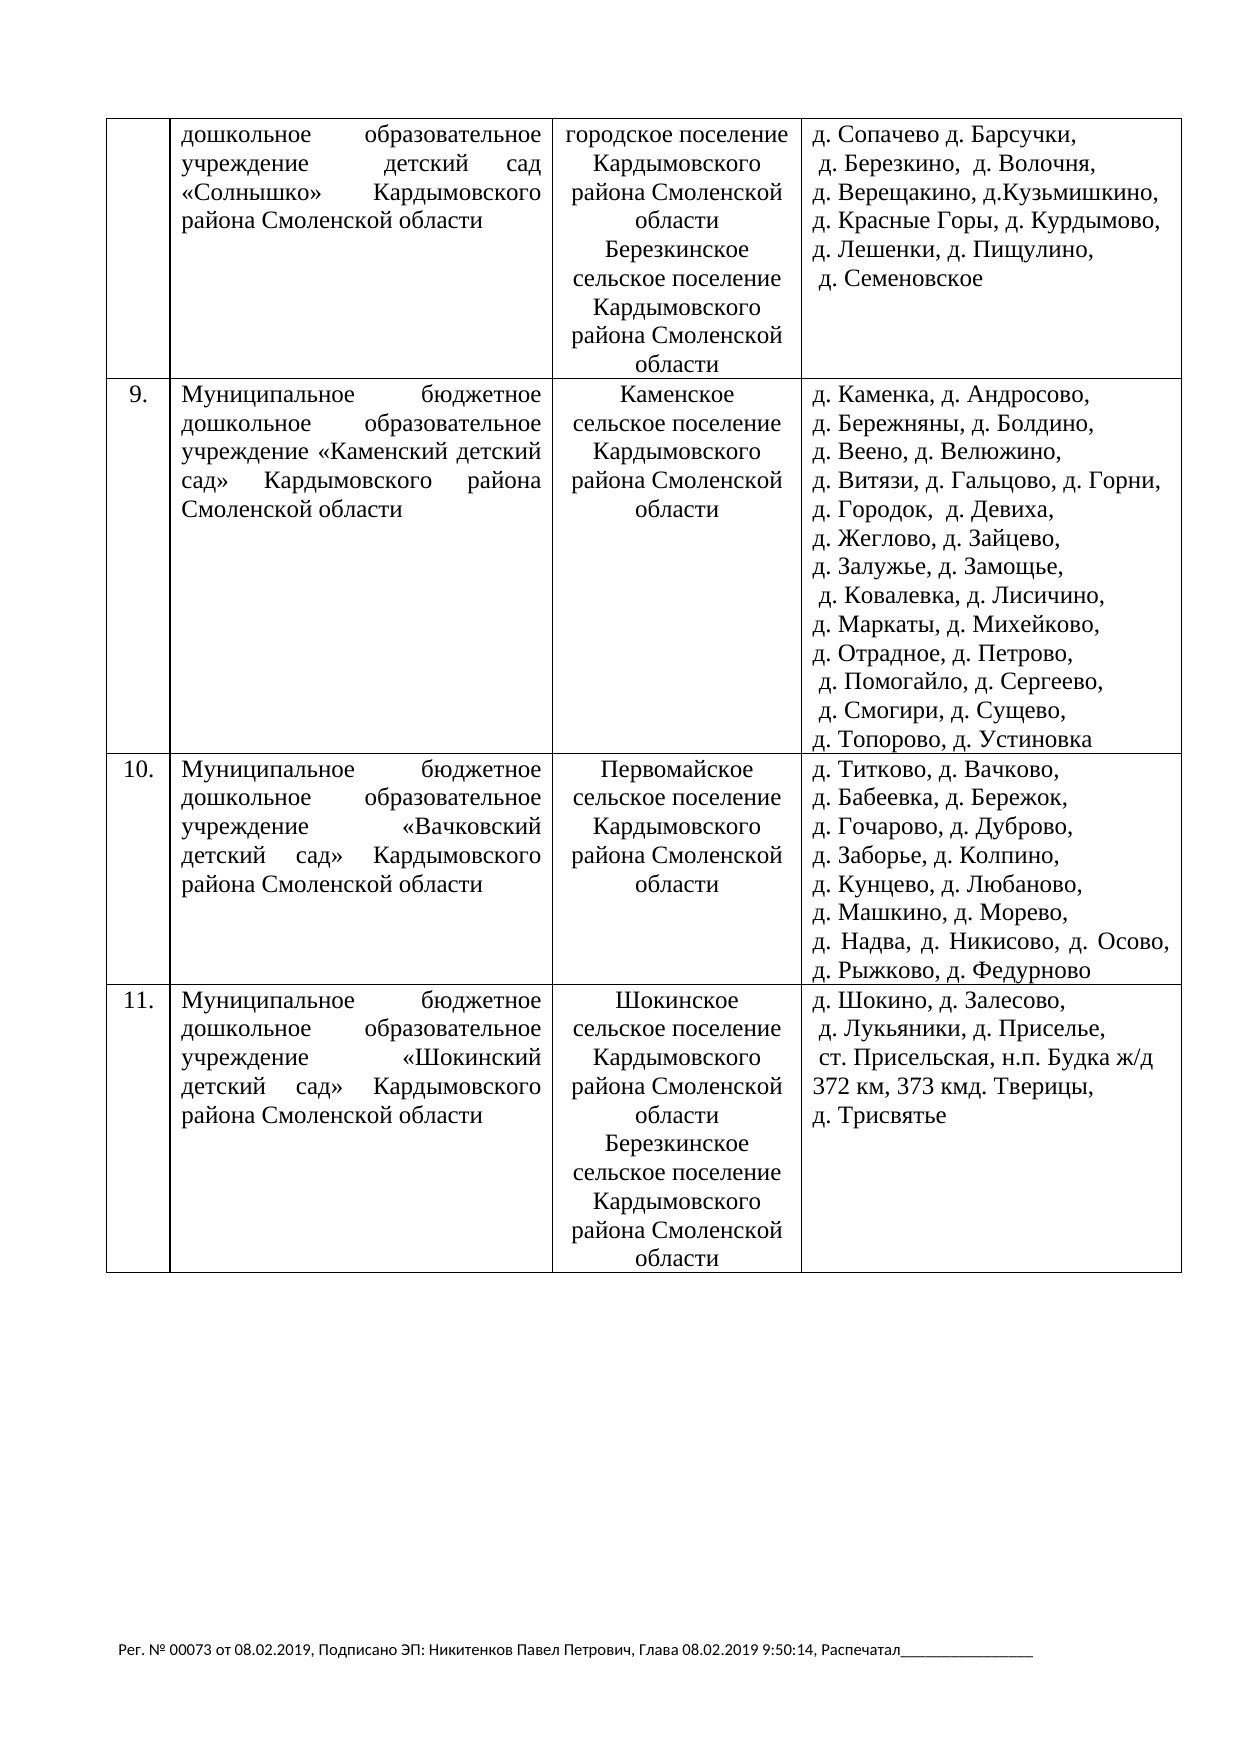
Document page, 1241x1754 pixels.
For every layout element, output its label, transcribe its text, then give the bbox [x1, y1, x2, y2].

table_cell 8. [107, 119, 169, 378]
table_cell Муниципальное бюджетное дошкольное образовательное учреждение «Вачковский детский сад» Кардымовского района Смоленской области [171, 754, 552, 984]
table_cell д. Шокино, д. Залесово, д. Лукьяники, д. Приселье, ст. Присельская, н.п. Будка ж/д 372 км, 373 кмд. Тверицы, д. Трисвятье [802, 985, 1181, 1272]
table_cell Муниципальное бюджетное дошкольное образовательное учреждение «Шокинский детский сад» Кардымовского района Смоленской области [171, 985, 552, 1272]
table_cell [171, 119, 552, 378]
table_cell Первомайское сельское поселение Кардымовского района Смоленской области [553, 754, 801, 984]
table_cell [553, 119, 801, 378]
table_cell Шокинское сельское поселение Кардымовского района Смоленской области Березкинское сельское поселение Кардымовского района Смоленской области [553, 985, 801, 1272]
table_cell 11. [107, 985, 169, 1272]
table_cell д. Титково, д. Вачково, д. Бабеевка, д. Бережок, д. Гочарово, д. Дуброво, д. Заборье, д. Колпино, д. Кунцево, д. Любаново, д. Машкино, д. Морево, д. Надва, д. Никисово, д. Осово, д. Рыжково, д. Федурново [802, 754, 1181, 984]
table_cell Муниципальное бюджетное дошкольное образовательное учреждение «Каменский детский сад» Кардымовского района Смоленской области [171, 379, 552, 753]
table_cell Каменское сельское поселение Кардымовского района Смоленской области [553, 379, 801, 753]
table_cell 9. [107, 379, 169, 753]
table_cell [802, 119, 1181, 378]
table_cell 10. [107, 754, 169, 984]
